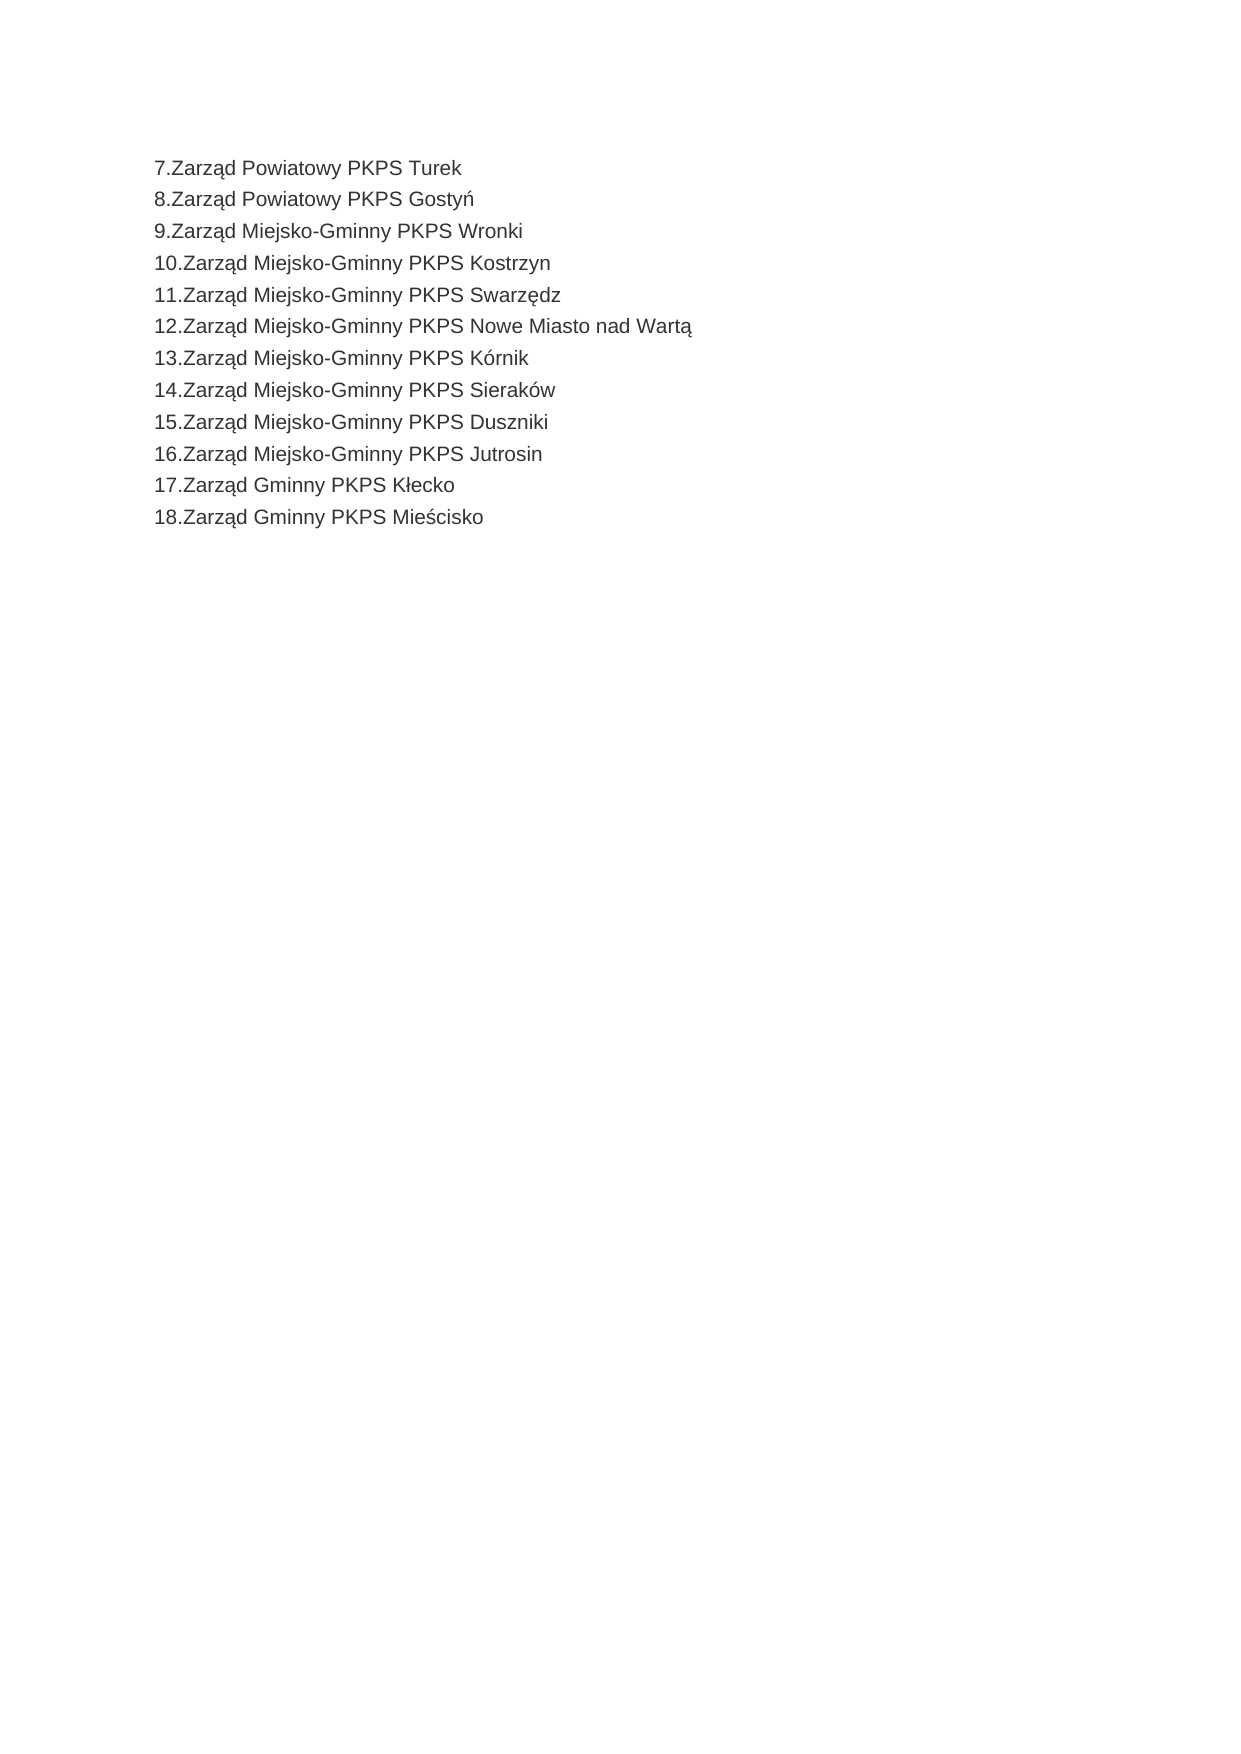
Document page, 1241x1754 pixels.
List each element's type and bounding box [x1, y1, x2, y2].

table_header [154, 148, 1093, 537]
